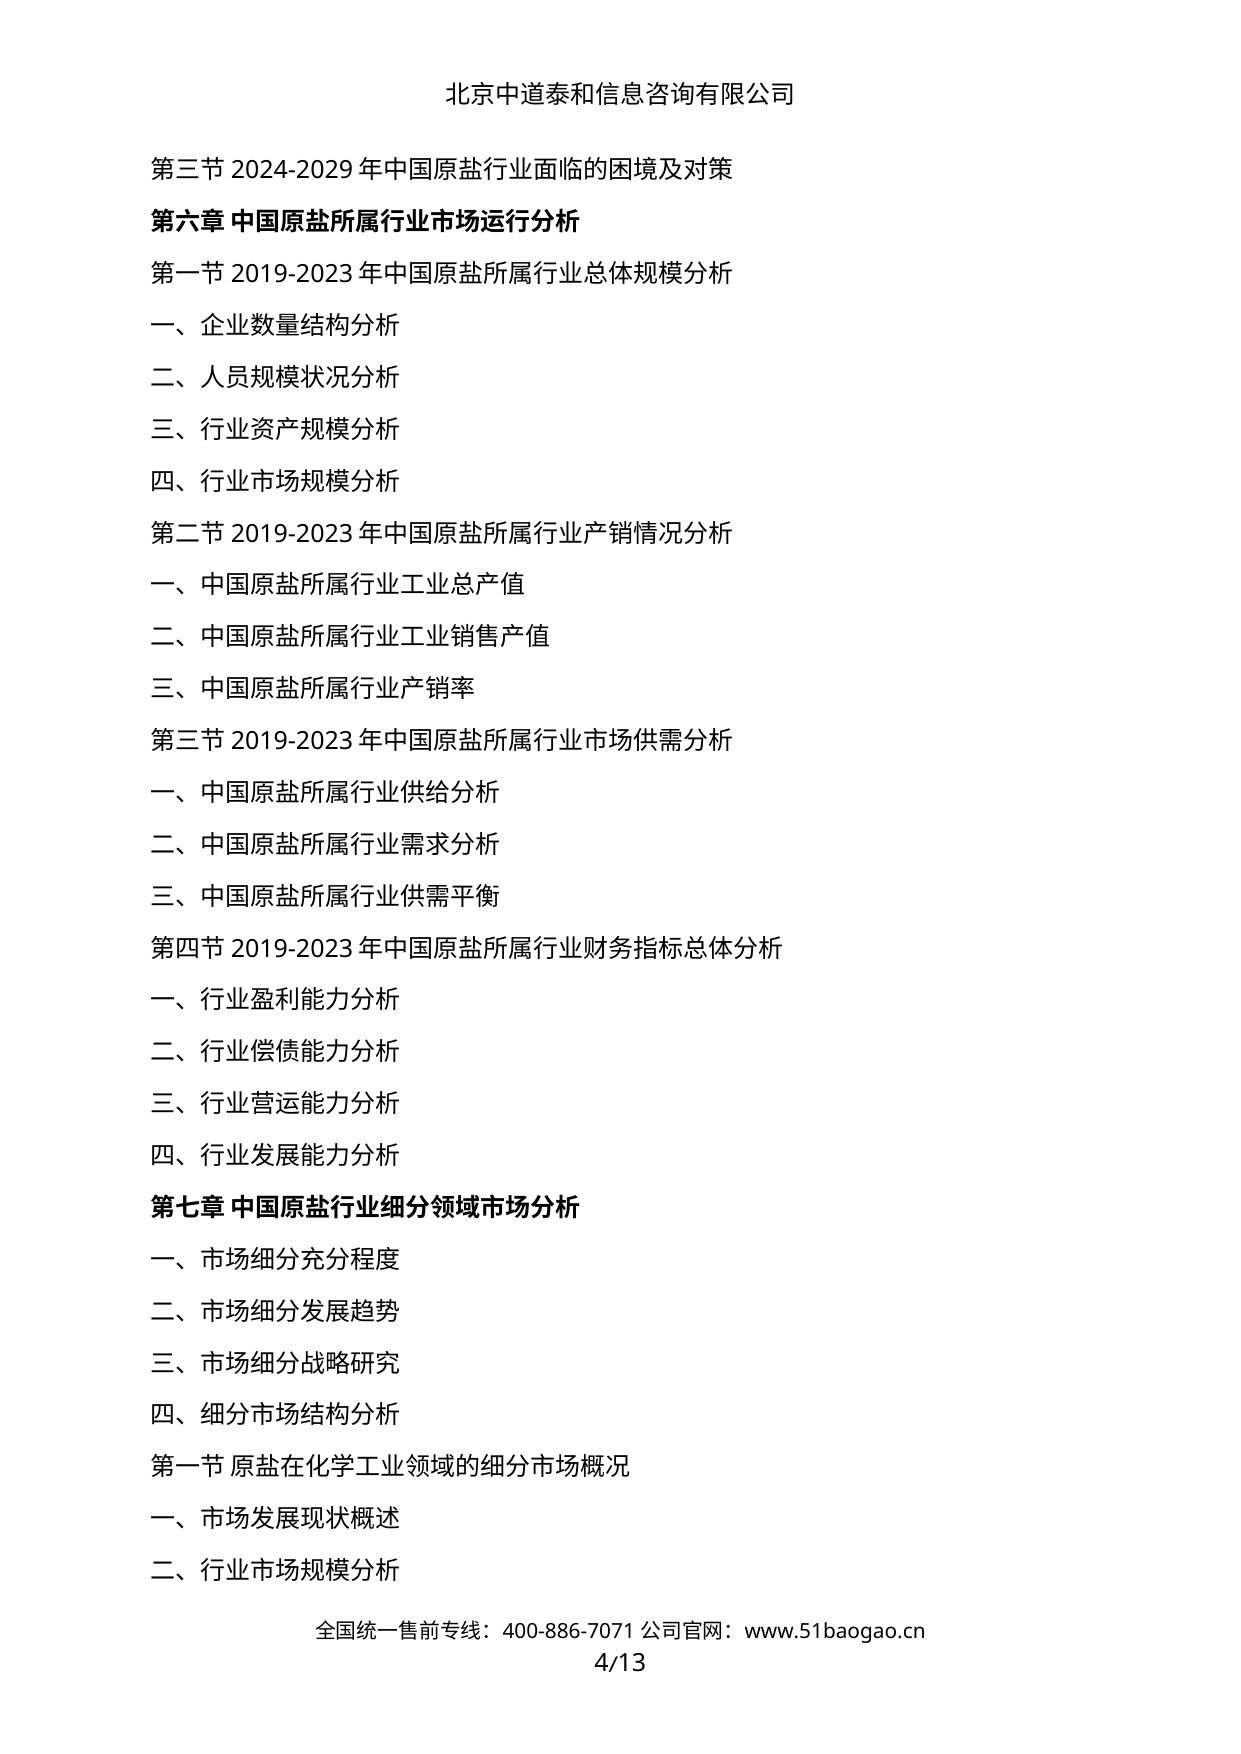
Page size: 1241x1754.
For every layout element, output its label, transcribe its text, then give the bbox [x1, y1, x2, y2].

text 一、企业数量结构分析 [150, 306, 1090, 342]
text 二、中国原盐所属行业需求分析 [150, 824, 1090, 861]
text 第七章 中国原盐行业细分领域市场分析 [150, 1187, 1090, 1224]
text 二、人员规模状况分析 [150, 357, 1090, 394]
text 二、中国原盐所属行业工业销售产值 [150, 617, 1090, 653]
text 四、行业发展能力分析 [150, 1136, 1090, 1172]
text 第二节 2019-2023年中国原盐所属行业产销情况分析 [150, 513, 1090, 549]
text 第六章 中国原盐所属行业市场运行分析 [150, 202, 1090, 238]
text 第四节 2019-2023年中国原盐所属行业财务指标总体分析 [150, 928, 1090, 964]
text 四、行业市场规模分析 [150, 461, 1090, 497]
text 第一节 原盐在化学工业领域的细分市场概况 [150, 1447, 1090, 1483]
text 第三节 2024-2029年中国原盐行业面临的困境及对策 [150, 150, 1090, 186]
text 三、市场细分战略研究 [150, 1343, 1090, 1379]
text 一、市场发展现状概述 [150, 1499, 1090, 1535]
text 一、中国原盐所属行业工业总产值 [150, 565, 1090, 601]
text 四、细分市场结构分析 [150, 1395, 1090, 1431]
text 二、行业市场规模分析 [150, 1551, 1090, 1587]
text 一、市场细分充分程度 [150, 1239, 1090, 1276]
text 三、行业资产规模分析 [150, 409, 1090, 446]
text 二、行业偿债能力分析 [150, 1032, 1090, 1068]
text 第三节 2019-2023年中国原盐所属行业市场供需分析 [150, 721, 1090, 757]
text 第一节 2019-2023年中国原盐所属行业总体规模分析 [150, 254, 1090, 290]
text 一、中国原盐所属行业供给分析 [150, 772, 1090, 809]
text 三、中国原盐所属行业产销率 [150, 669, 1090, 705]
text 三、中国原盐所属行业供需平衡 [150, 876, 1090, 912]
text 三、行业营运能力分析 [150, 1084, 1090, 1120]
text 一、行业盈利能力分析 [150, 980, 1090, 1016]
text 二、市场细分发展趋势 [150, 1291, 1090, 1327]
